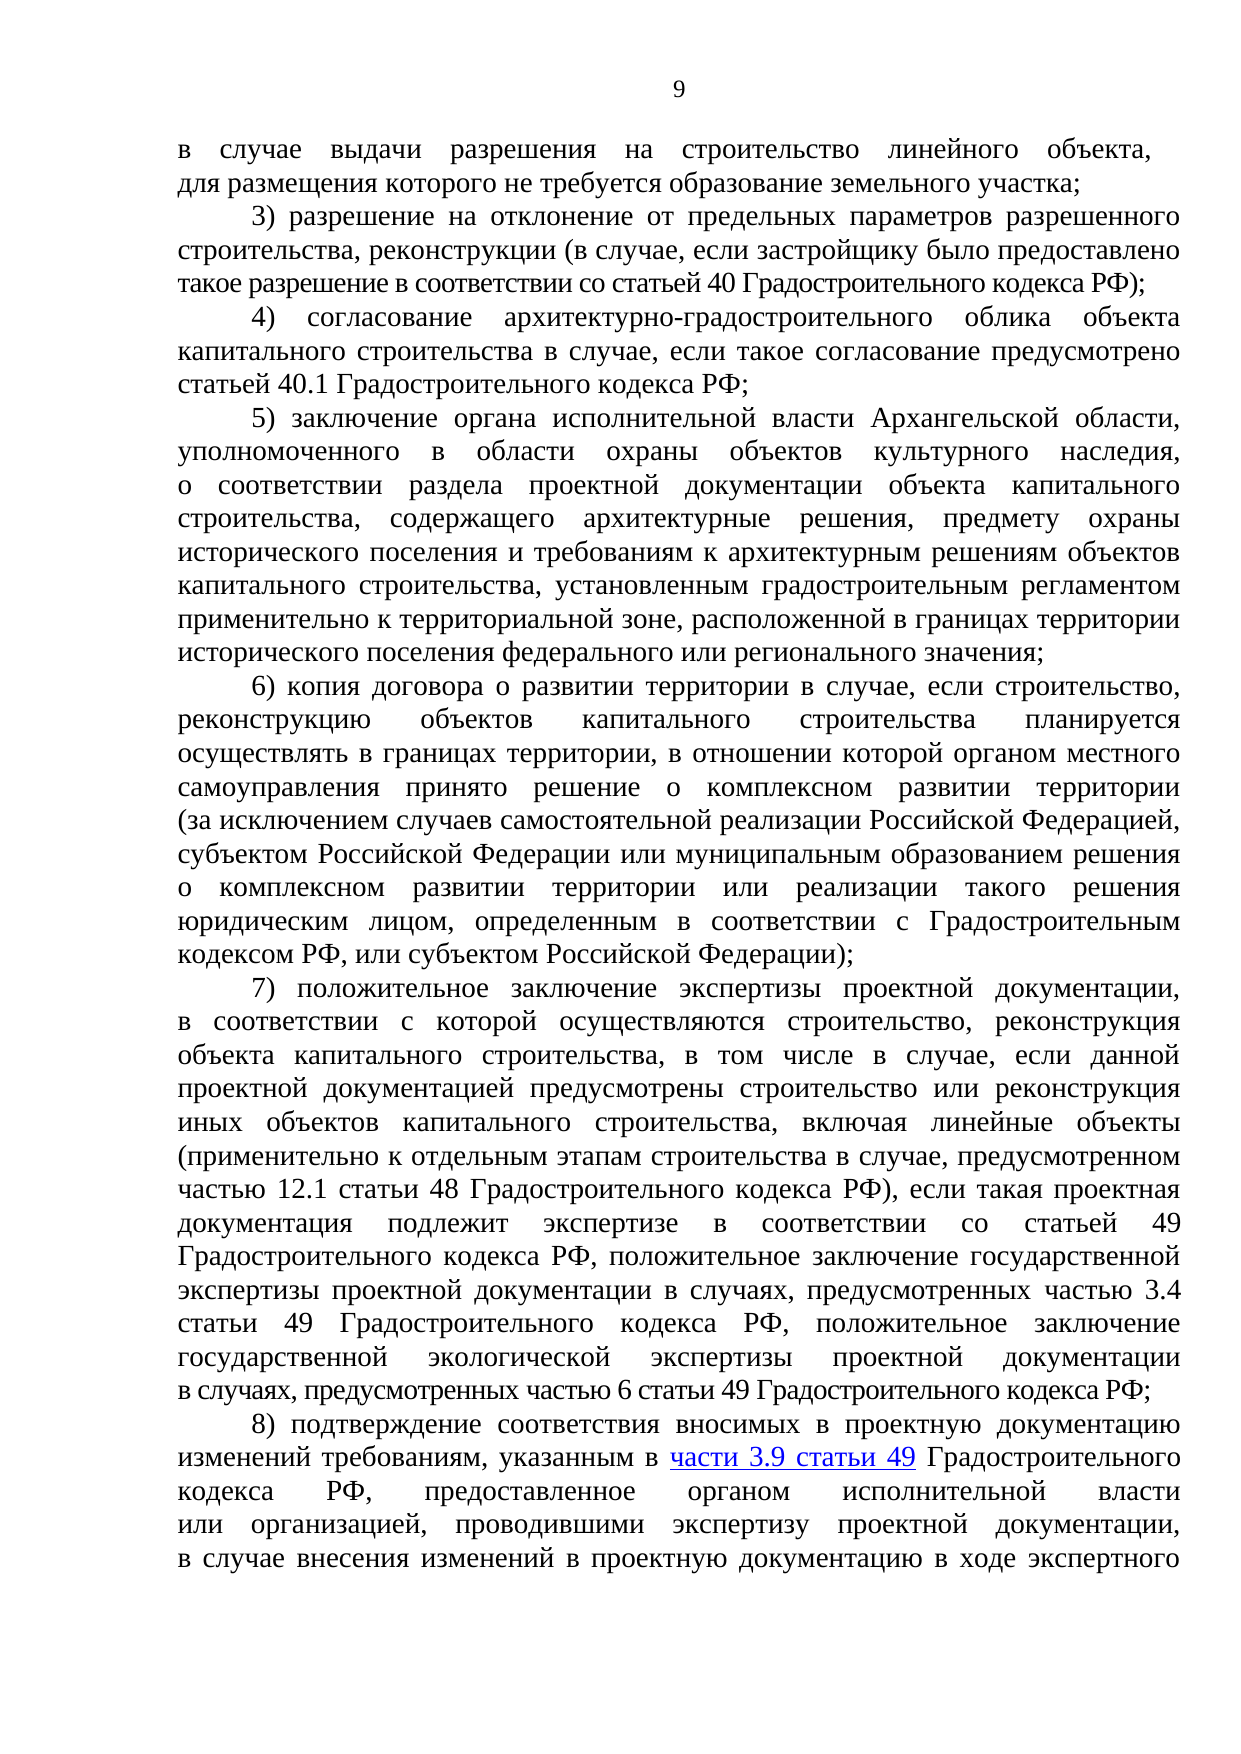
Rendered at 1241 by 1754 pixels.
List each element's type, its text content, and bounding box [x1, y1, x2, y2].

text 7) положительное заключение экспертизы проектной документации, в соответствии с которой осуществляются строительство, реконструкция объекта капитального строительства, в том числе в случае, если данной проектной документацией предусмотрены строительство или реконструкция иных объектов капитального строительства, включая линейные объекты (применительно к отдельным этапам строительства в случае, предусмотренном частью 12.1 статьи 48 Градостроительного кодекса РФ), если такая проектная документация подлежит экспертизе в соответствии со статьей 49 Градостроительного кодекса РФ, положительное заключение государственной экспертизы проектной документации в случаях, предусмотренных частью 3.4 статьи 49 Градостроительного кодекса РФ, положительное заключение государственной экологической экспертизы проектной документации в случаях, предусмотренных частью 6 статьи 49 Градостроительного кодекса РФ; [177, 970, 1181, 1406]
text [177, 131, 1181, 198]
text 4) согласование архитектурно-градостроительного облика объекта капитального строительства в случае, если такое согласование предусмотрено статьей 40.1 Градостроительного кодекса РФ; [177, 299, 1181, 400]
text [177, 1406, 1181, 1574]
text 6) копия договора о развитии территории в случае, если строительство, реконструкцию объектов капитального строительства планируется осуществлять в границах территории, в отношении которой органом местного самоуправления принято решение о комплексном развитии территории (за исключением случаев самостоятельной реализации Российской Федерацией, субъектом Российской Федерации или муниципальным образованием решения о комплексном развитии территории или реализации такого решения юридическим лицом, определенным в соответствии с Градостроительным кодексом РФ, или субъектом Российской Федерации); [177, 668, 1181, 970]
text 5) заключение органа исполнительной власти Архангельской области, уполномоченного в области охраны объектов культурного наследия, о соответствии раздела проектной документации объекта капитального строительства, содержащего архитектурные решения, предмету охраны исторического поселения и требованиям к архитектурным решениям объектов капитального строительства, установленным градостроительным регламентом применительно к территориальной зоне, расположенной в границах территории исторического поселения федерального или регионального значения; [177, 400, 1181, 668]
text 3) разрешение на отклонение от предельных параметров разрешенного строительства, реконструкции (в случае, если застройщику было предоставлено такое разрешение в соответствии со статьей 40 Градостроительного кодекса РФ); [177, 198, 1181, 299]
